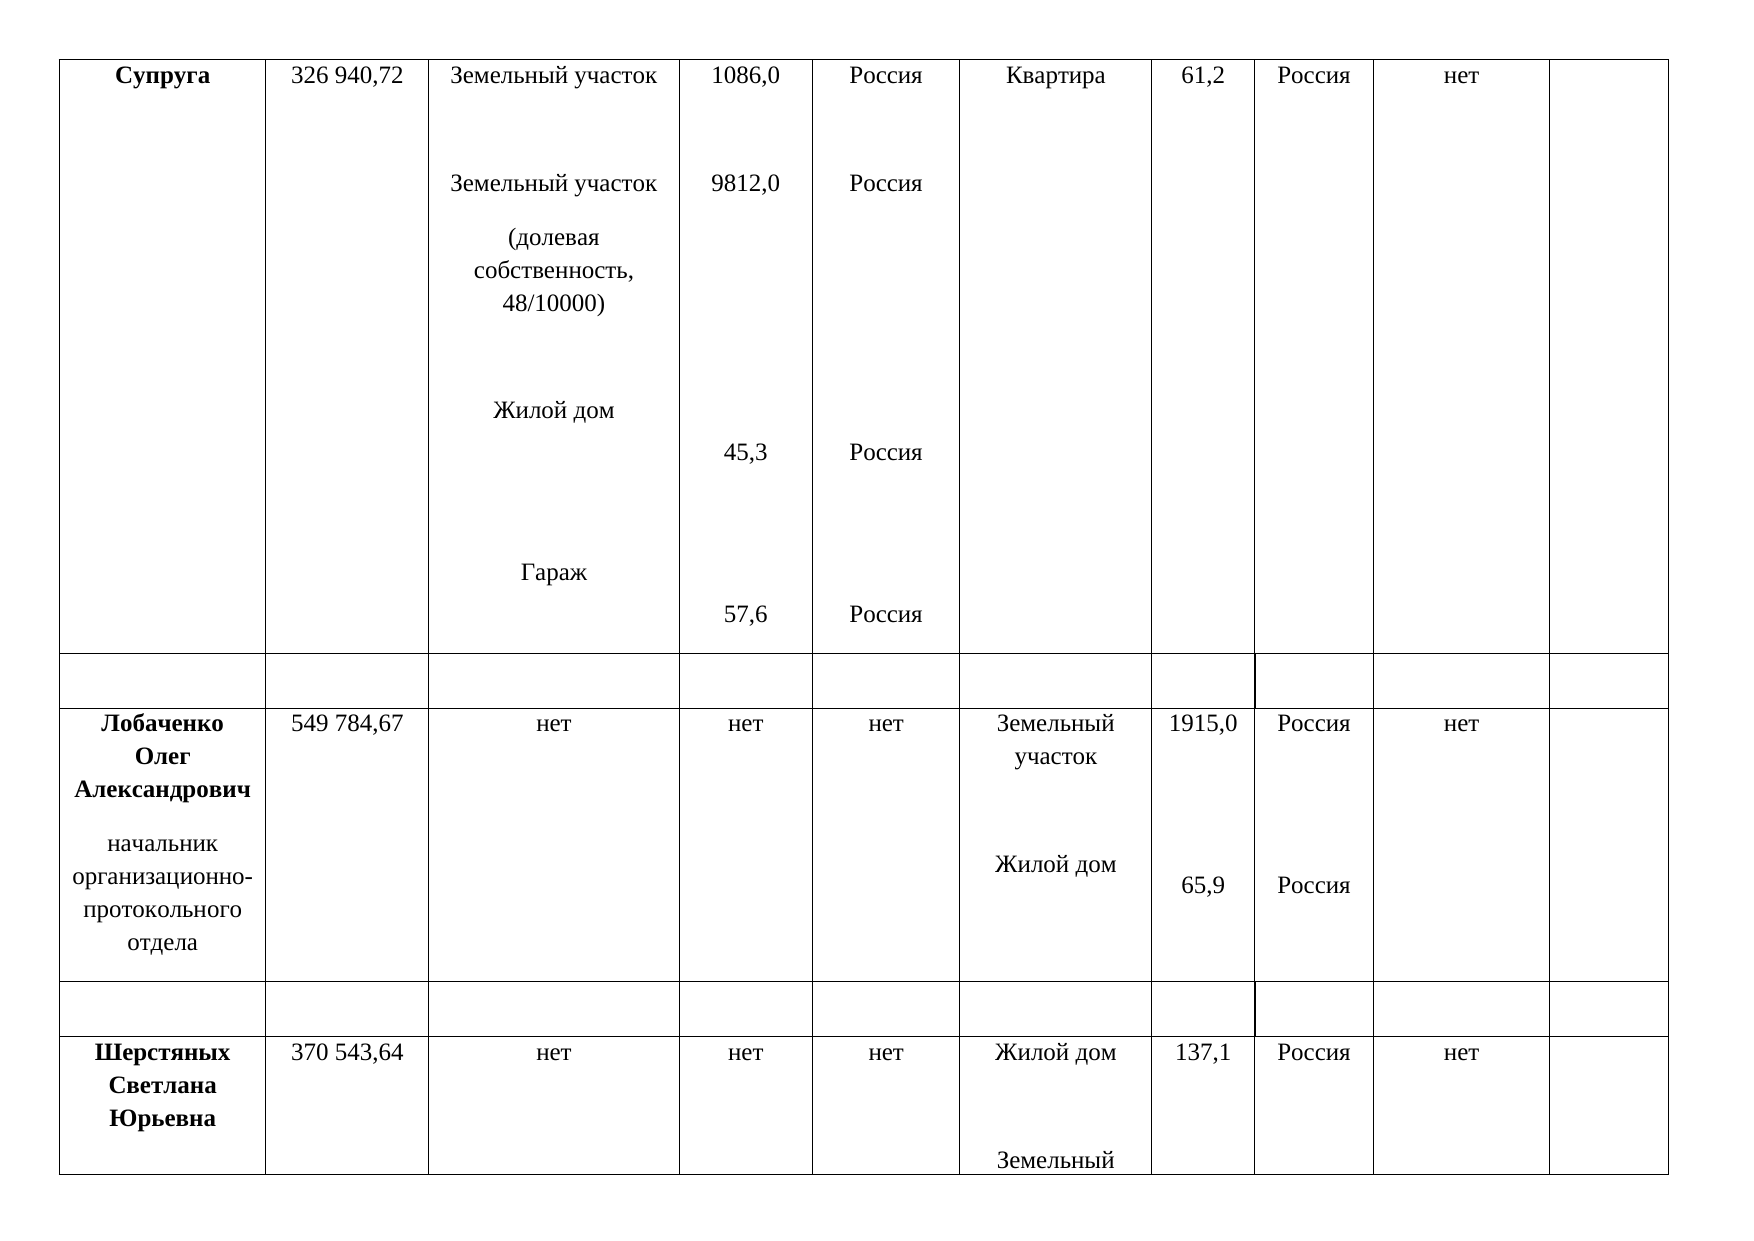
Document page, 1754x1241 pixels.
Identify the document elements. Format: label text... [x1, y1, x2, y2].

table_cell Россия Россия [1255, 709, 1373, 981]
table_cell [1550, 654, 1668, 707]
table_cell 549 784,67 [266, 709, 428, 981]
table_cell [960, 1037, 1151, 1174]
table_cell нет [429, 709, 679, 981]
table_cell [266, 982, 428, 1036]
table_cell Лобаченко Олег Александрович начальник организационно-протокольного отдела [60, 709, 265, 981]
table_cell [1550, 60, 1668, 652]
table_cell Земельный участок Земельный участок (долевая собственность, 48/10000) Жилой дом Гараж [429, 60, 679, 652]
table_cell [1550, 1037, 1668, 1174]
table_cell Земельный участок Жилой дом [960, 709, 1151, 981]
table_cell 326 940,72 [266, 60, 428, 652]
table_cell [429, 654, 679, 707]
table_cell Квартира [960, 60, 1151, 652]
table_cell 370 543,64 [266, 1037, 428, 1174]
table_cell Россия [1255, 60, 1373, 652]
table_cell нет [813, 1037, 959, 1174]
table_cell [960, 982, 1151, 1036]
table_cell нет [1374, 1037, 1549, 1174]
table_cell [60, 982, 265, 1036]
table_cell нет [813, 709, 959, 981]
table_cell [1256, 982, 1373, 1036]
table_cell [680, 654, 812, 707]
table_cell [960, 654, 1151, 707]
table_cell нет [1374, 709, 1549, 981]
table_cell Супруга [60, 60, 265, 652]
table_cell нет [680, 709, 812, 981]
table_cell [1152, 654, 1254, 707]
table_cell [1374, 654, 1549, 707]
table_cell нет [680, 1037, 812, 1174]
table_cell 1086,0 9812,0 45,3 57,6 [680, 60, 812, 652]
table_cell Россия Россия Россия Россия [813, 60, 959, 652]
table_cell [1256, 654, 1373, 707]
table_cell [60, 654, 265, 707]
table_cell [1550, 982, 1668, 1036]
table_cell 1915,0 65,9 [1152, 709, 1254, 981]
table_cell нет [1374, 60, 1549, 652]
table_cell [60, 1037, 265, 1174]
table_cell нет [429, 1037, 679, 1174]
table_cell [429, 982, 679, 1036]
table_cell [1374, 982, 1549, 1036]
table_cell [813, 982, 959, 1036]
table_cell 137,1 639,0 [1152, 1037, 1254, 1174]
table_cell [266, 654, 428, 707]
table_cell [1550, 709, 1668, 981]
table_cell [813, 654, 959, 707]
table_cell 61,2 [1152, 60, 1254, 652]
table_cell [680, 982, 812, 1036]
table_cell Россия Россия [1255, 1037, 1373, 1174]
table_cell [1152, 982, 1254, 1036]
